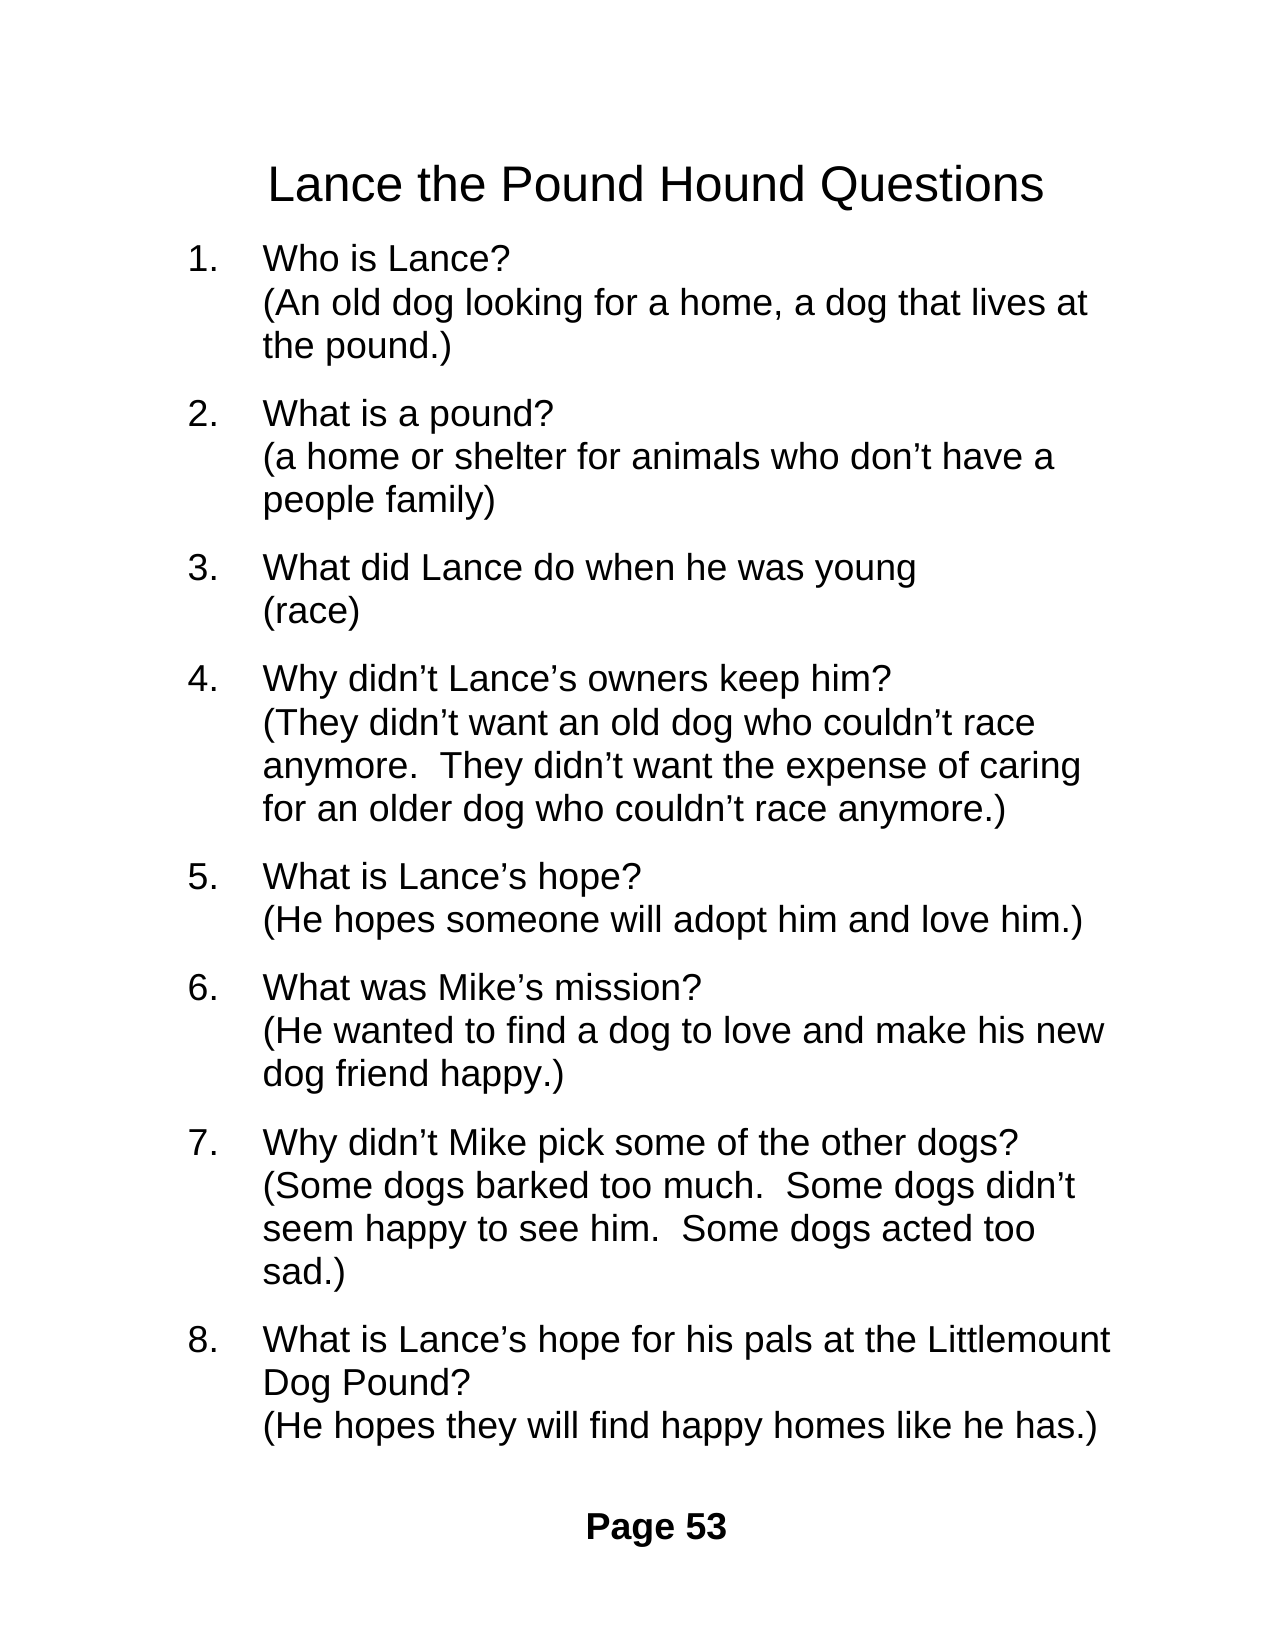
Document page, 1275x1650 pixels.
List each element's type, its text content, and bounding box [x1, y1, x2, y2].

list What is a pound? (a home or shelter for animals who don’t have a people family) [187, 391, 1125, 520]
list What is Lance’s hope? (He hopes someone will adopt him and love him.) [187, 854, 1125, 940]
list Why didn’t Mike pick some of the other dogs? (Some dogs barked too much. Some dogs didn’t seem happy to see him. Some dogs acted too sad.) [187, 1120, 1125, 1292]
list What did Lance do when he was young (race) [187, 545, 1125, 632]
subtitle Lance the Pound Hound Questions [187, 154, 1125, 212]
list What is Lance’s hope for his pals at the Littlemount Dog Pound? (He hopes they will find happy homes like he has.) [187, 1317, 1125, 1447]
list What was Mike’s mission? (He wanted to find a dog to love and make his new dog friend happy.) [187, 965, 1125, 1095]
list Who is Lance? (An old dog looking for a home, a dog that lives at the pound.) [187, 237, 1125, 366]
list Why didn’t Lance’s owners keep him? (They didn’t want an old dog who couldn’t race anymore. They didn’t want the expense of caring for an older dog who couldn’t race anymore.) [187, 657, 1125, 829]
